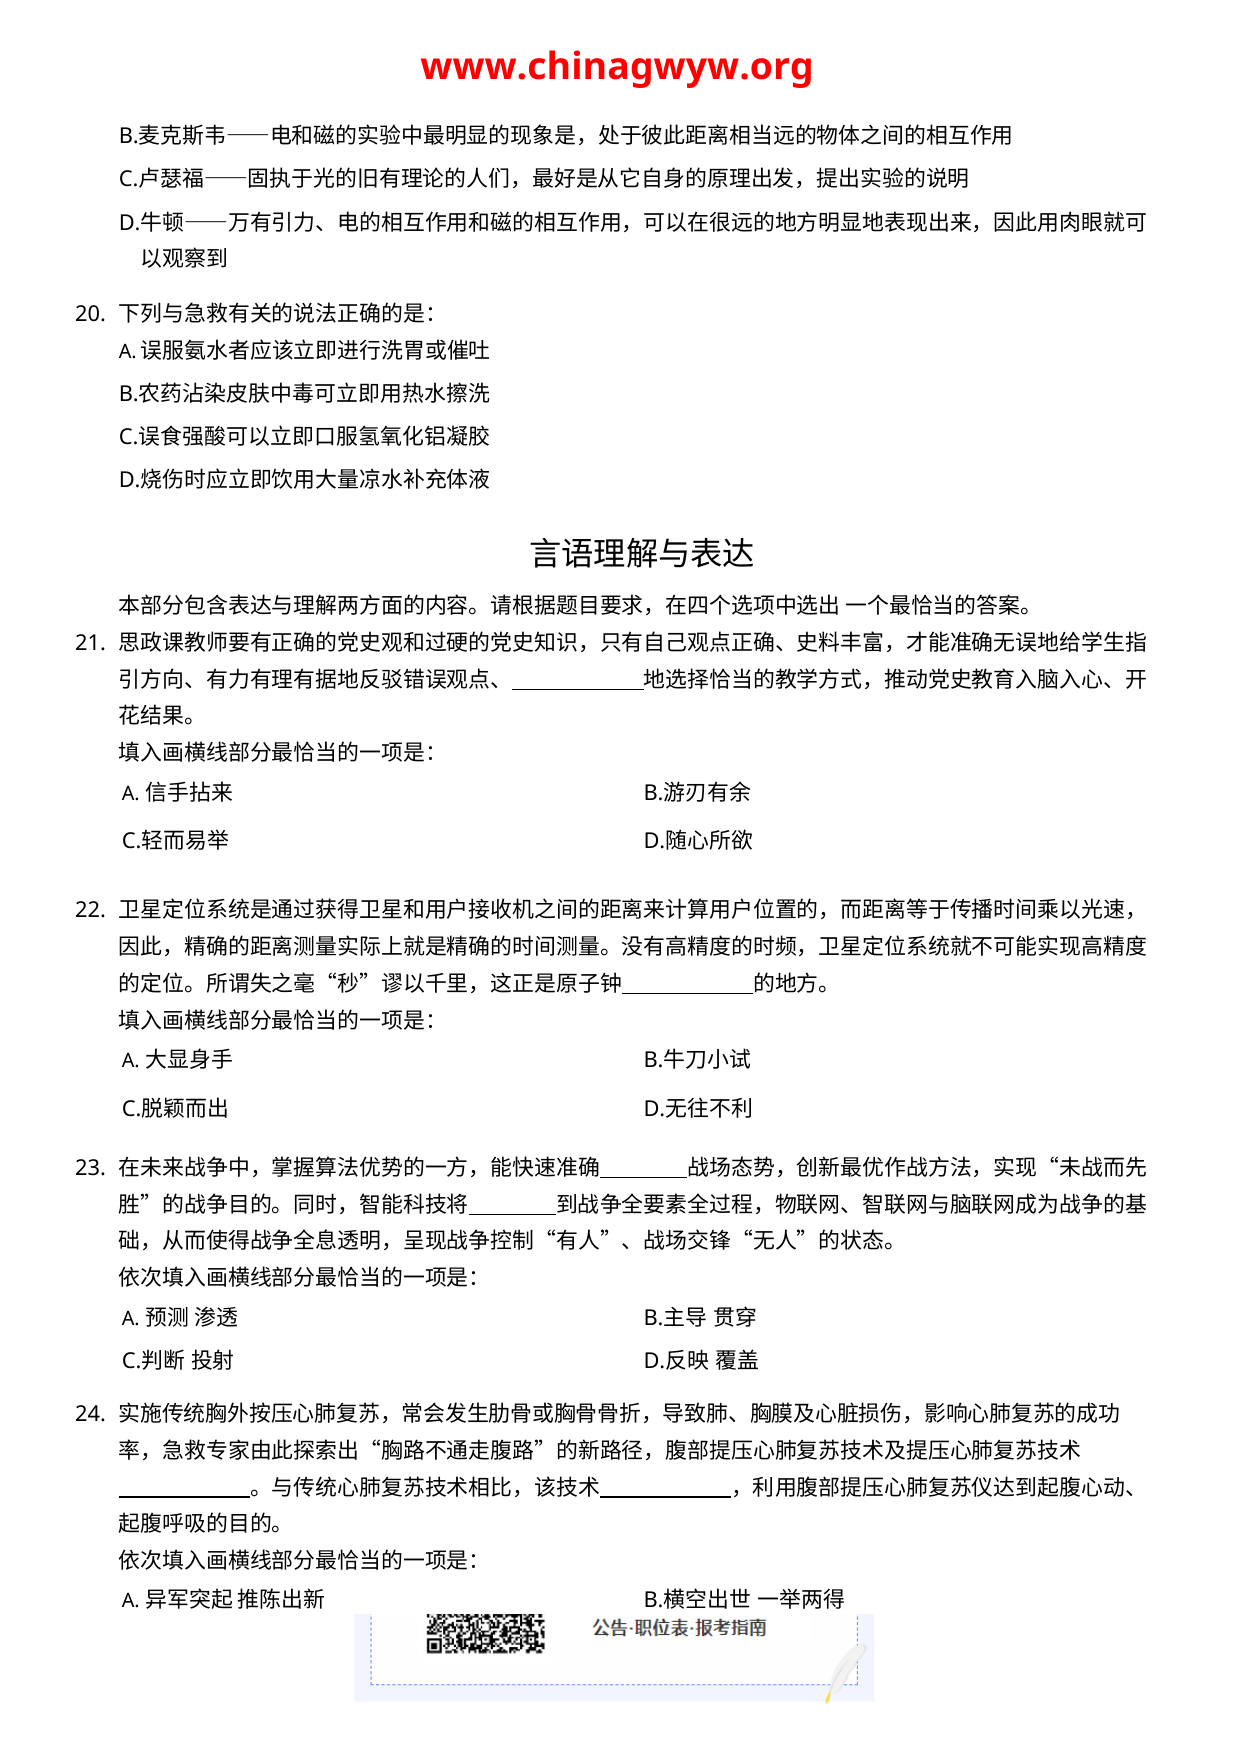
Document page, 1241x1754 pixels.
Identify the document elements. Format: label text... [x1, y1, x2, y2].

text C.判断 投射 D.反映 覆盖 [122, 1343, 1169, 1374]
text 依次填入画横线部分最恰当的一项是： [118, 1260, 1169, 1292]
list 思政课教师要有正确的党史观和过硬的党史知识，只有自己观点正确、史料丰富，才能准确无误地给学生指引方向、有力有理有据地反驳错误观点、 地选择恰当的教学方式，推动党史教育入脑入心、开花结果。 [75, 625, 1147, 730]
list 在未来战争中，掌握算法优势的一方，能快速准确 战场态势，创新最优作战方法，实现“未战而先胜”的战争目的。同时，智能科技将 到战争全要素全过程，物联网、智联网与脑联网成为战争的基础，从而使得战争全息透明，呈现战争控制“有人”、战场交锋“无人”的状态。 [75, 1150, 1147, 1255]
text 本部分包含表达与理解两方面的内容。请根据题目要求，在四个选项中选出 一个最恰当的答案。 [118, 588, 1169, 620]
text D.牛顿——万有引力、电的相互作用和磁的相互作用，可以在很远的地方明显地表现出来，因此用肉眼就可以观察到 [118, 204, 1147, 273]
list 下列与急救有关的说法正确的是： [75, 296, 1169, 328]
picture [350, 1614, 884, 1706]
text 依次填入画横线部分最恰当的一项是： [118, 1543, 1169, 1574]
text C.脱颖而出 D.无往不利 [122, 1091, 1169, 1122]
list 信手拈来 B.游刃有余 [122, 775, 1169, 806]
list 预测 渗透 B.主导 贯穿 [122, 1300, 1169, 1332]
list 实施传统胸外按压心肺复苏，常会发生肋骨或胸骨骨折，导致肺、胸膜及心脏损伤，影响心肺复苏的成功率，急救专家由此探索出“胸路不通走腹路”的新路径，腹部提压心肺复苏技术及提压心肺复苏技术 [75, 1396, 1125, 1464]
text 填入画横线部分最恰当的一项是： [118, 1003, 1169, 1034]
text B.麦克斯韦——电和磁的实验中最明显的现象是，处于彼此距离相当远的物体之间的相互作用C.卢瑟福——固执于光的旧有理论的人们，最好是从它自身的原理出发，提出实验的说明 [118, 118, 1016, 193]
text C.轻而易举 D.随心所欲 [122, 823, 1169, 855]
list 卫星定位系统是通过获得卫星和用户接收机之间的距离来计算用户位置的，而距离等于传播时间乘以光速， 因此，精确的距离测量实际上就是精确的时间测量。没有高精度的时频，卫星定位系统就不可能实现高精度的定位。所谓失之毫“秒”谬以千里，这正是原子钟 的地方。 [75, 892, 1147, 997]
list 误服氨水者应该立即进行洗胃或催吐B.农药沾染皮肤中毒可立即用热水擦洗C.误食强酸可以立即口服氢氧化铝凝胶D.烧伤时应立即饮用大量凉水补充体液 [118, 333, 491, 494]
subtitle 言语理解与表达 [421, 528, 862, 575]
text 。与传统心肺复苏技术相比，该技术 ，利用腹部提压心肺复苏仪达到起腹心动、起腹呼吸的目的。 [118, 1469, 1147, 1538]
list 大显身手 B.牛刀小试 [122, 1042, 1169, 1074]
text 填入画横线部分最恰当的一项是： [118, 735, 1169, 767]
list 异军突起 推陈出新 B.横空出世 一举两得 [122, 1582, 1169, 1614]
